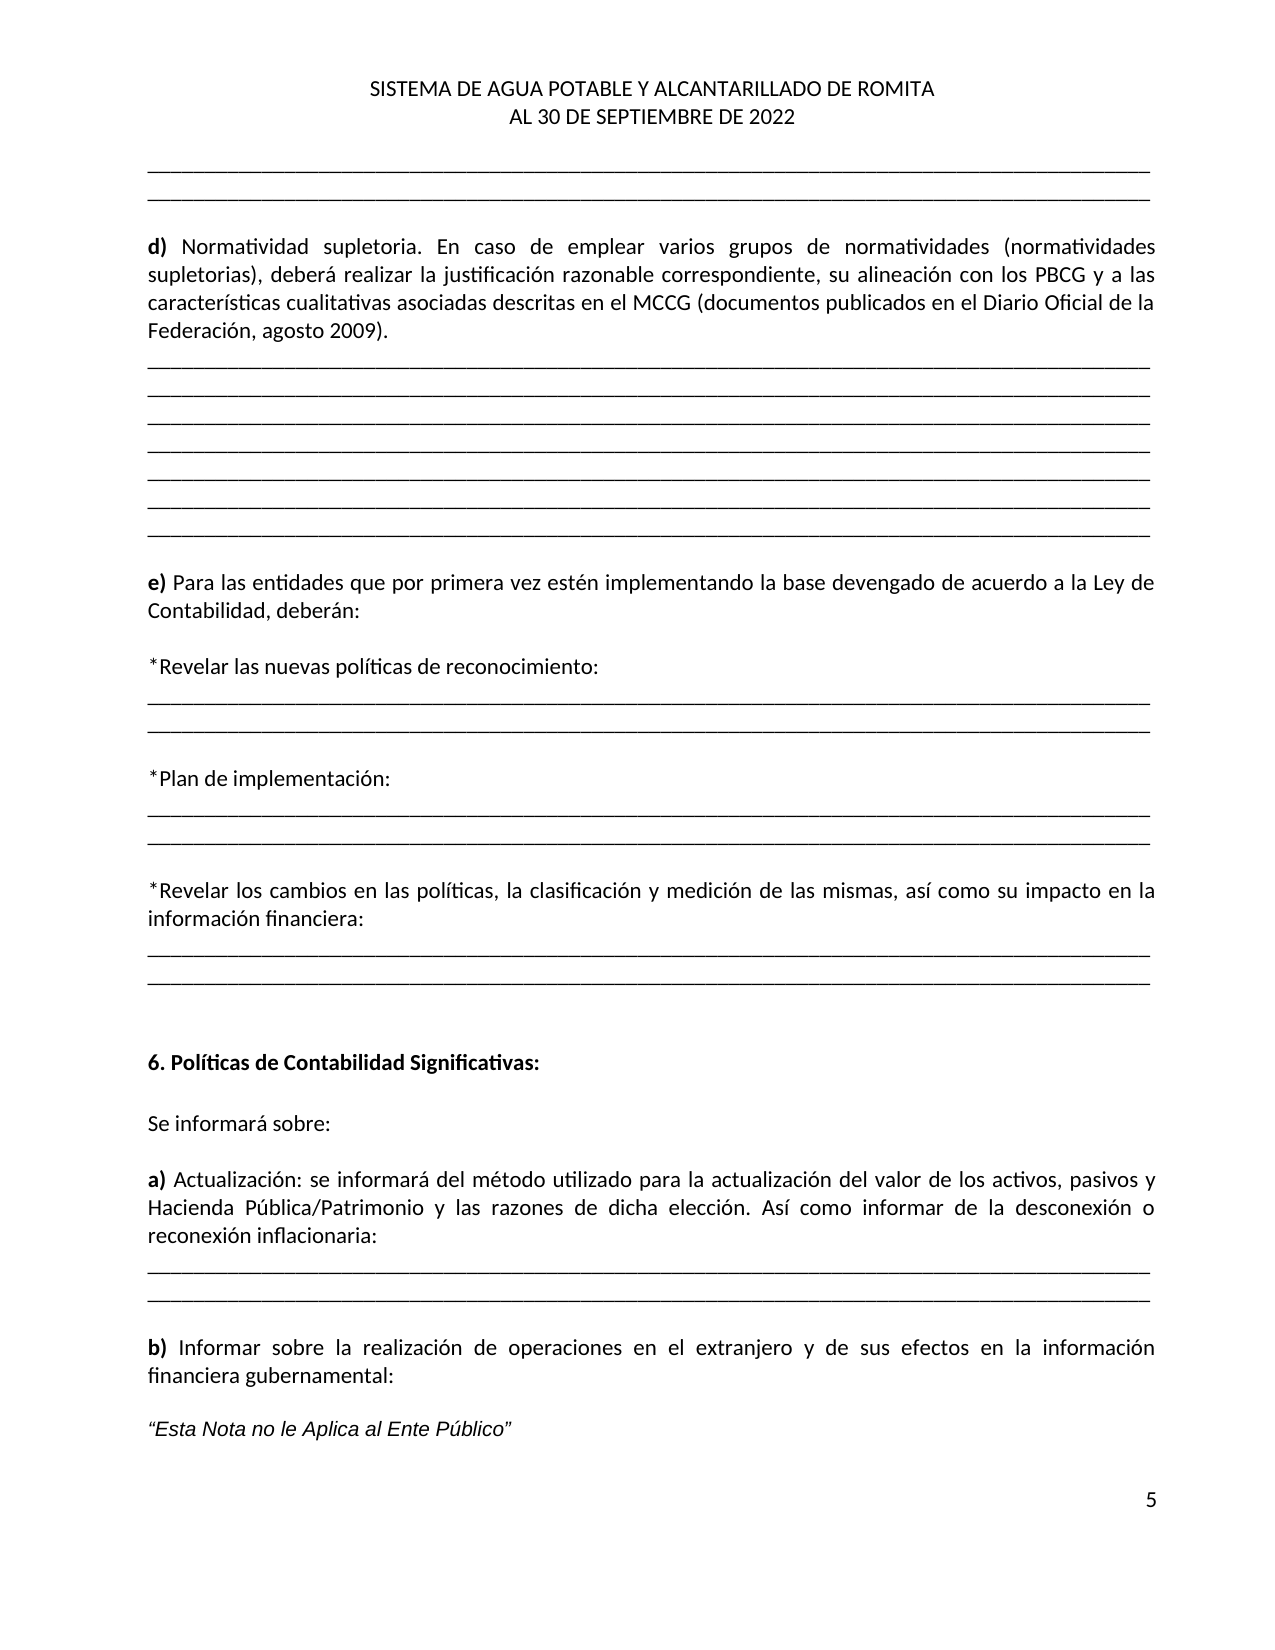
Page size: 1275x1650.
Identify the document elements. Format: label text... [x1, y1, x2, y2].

text Se informará sobre: [148, 1109, 1157, 1137]
text a) Actualización: se informará del método utilizado para la actualización del valor de los activos, pasivos y Hacienda Pública/Patrimonio y las razones de dicha elección. Así como informar de la desconexión o reconexión inflacionaria: [148, 1165, 1157, 1249]
text e) Para las entidades que por primera vez estén implementando la base devengado de acuerdo a la Ley de Contabilidad, deberán: [148, 568, 1157, 624]
subtitle 6. Políticas de Contabilidad Significativas: [148, 1048, 1157, 1077]
text *Revelar los cambios en las políticas, la clasificación y medición de las mismas, así como su impacto en la información financiera: [148, 876, 1157, 932]
text d) Normatividad supletoria. En caso de emplear varios grupos de normatividades (normatividades supletorias), deberá realizar la justificación razonable correspondiente, su alineación con los PBCG y a las características cualitativas asociadas descritas en el MCCG (documentos publicados en el Diario Oficial de la Federación, agosto 2009). [148, 232, 1157, 344]
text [148, 1417, 1157, 1441]
text b) Informar sobre la realización de operaciones en el extranjero y de sus efectos en la información financiera gubernamental: [148, 1333, 1157, 1389]
text *Plan de implementación: [148, 764, 1157, 792]
text *Revelar las nuevas políticas de reconocimiento: [148, 652, 1157, 680]
